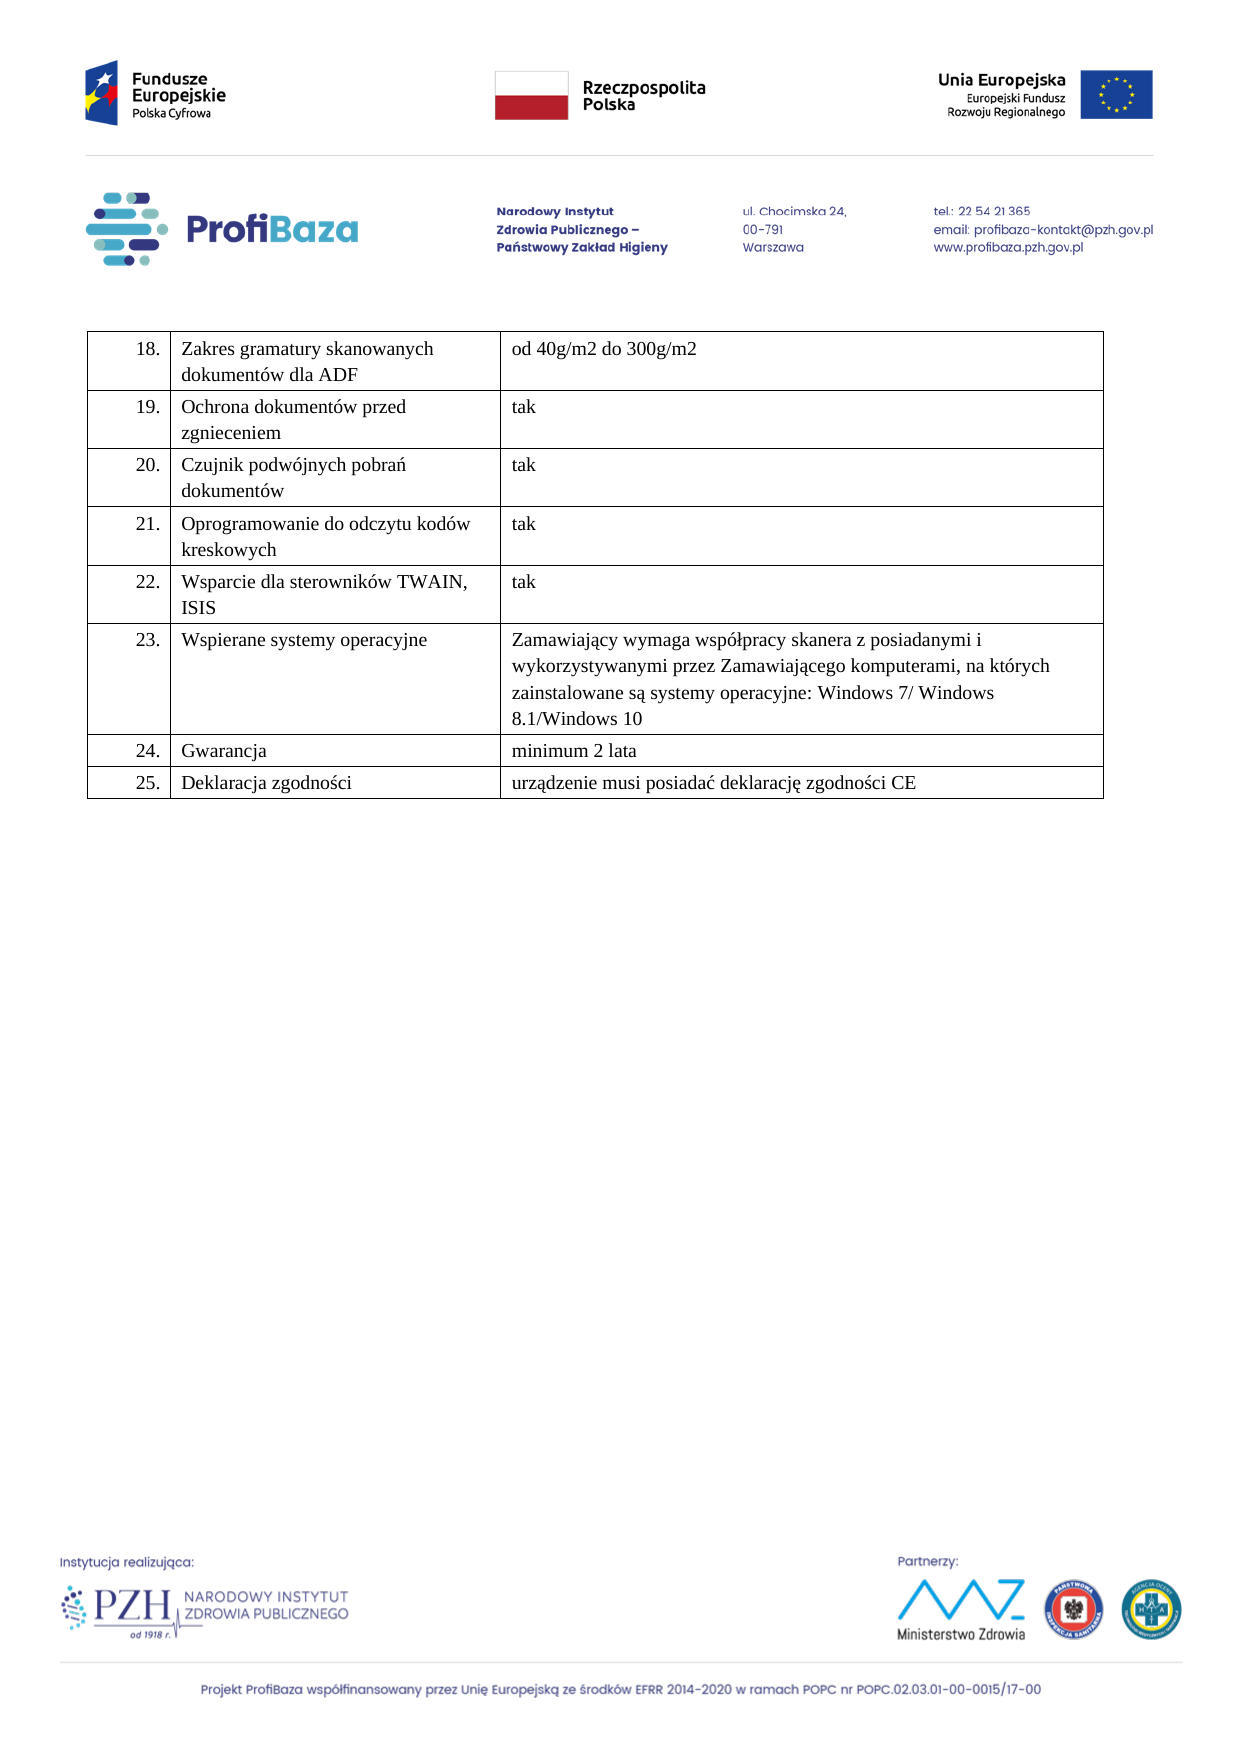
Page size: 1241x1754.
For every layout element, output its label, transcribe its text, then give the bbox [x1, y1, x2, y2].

table_cell [88, 624, 170, 733]
table_cell Czujnik podwójnych pobrań dokumentów [171, 449, 500, 506]
table_cell Deklaracja zgodności [171, 767, 500, 798]
table_cell Gwarancja [171, 735, 500, 766]
table_cell tak [501, 507, 1103, 564]
table_cell od 40g/m2 do 300g/m2 [501, 332, 1103, 389]
picture [28, 14, 1209, 304]
table_cell minimum 2 lata [501, 735, 1103, 766]
table_cell Wspierane systemy operacyjne [171, 624, 500, 733]
table_cell Oprogramowanie do odczytu kodów kreskowych [171, 507, 500, 564]
table_cell [88, 449, 170, 506]
table_cell Zamawiający wymaga współpracy skanera z posiadanymi i wykorzystywanymi przez Zamawiającego komputerami, na których zainstalowane są systemy operacyjne: Windows 7/ Windows 8.1/Windows 10 [501, 624, 1103, 733]
picture [0, 1498, 1241, 1754]
table_cell [88, 332, 170, 389]
table_cell [88, 767, 170, 798]
table_cell Ochrona dokumentów przed zgnieceniem [171, 391, 500, 448]
table_cell [88, 507, 170, 564]
table_cell [88, 566, 170, 623]
table_cell [88, 735, 170, 766]
table_cell urządzenie musi posiadać deklarację zgodności CE [501, 767, 1103, 798]
table_cell tak [501, 566, 1103, 623]
table_cell tak [501, 449, 1103, 506]
table_cell Zakres gramatury skanowanych dokumentów dla ADF [171, 332, 500, 389]
table_cell tak [501, 391, 1103, 448]
table_cell [88, 391, 170, 448]
table_cell Wsparcie dla sterowników TWAIN, ISIS [171, 566, 500, 623]
